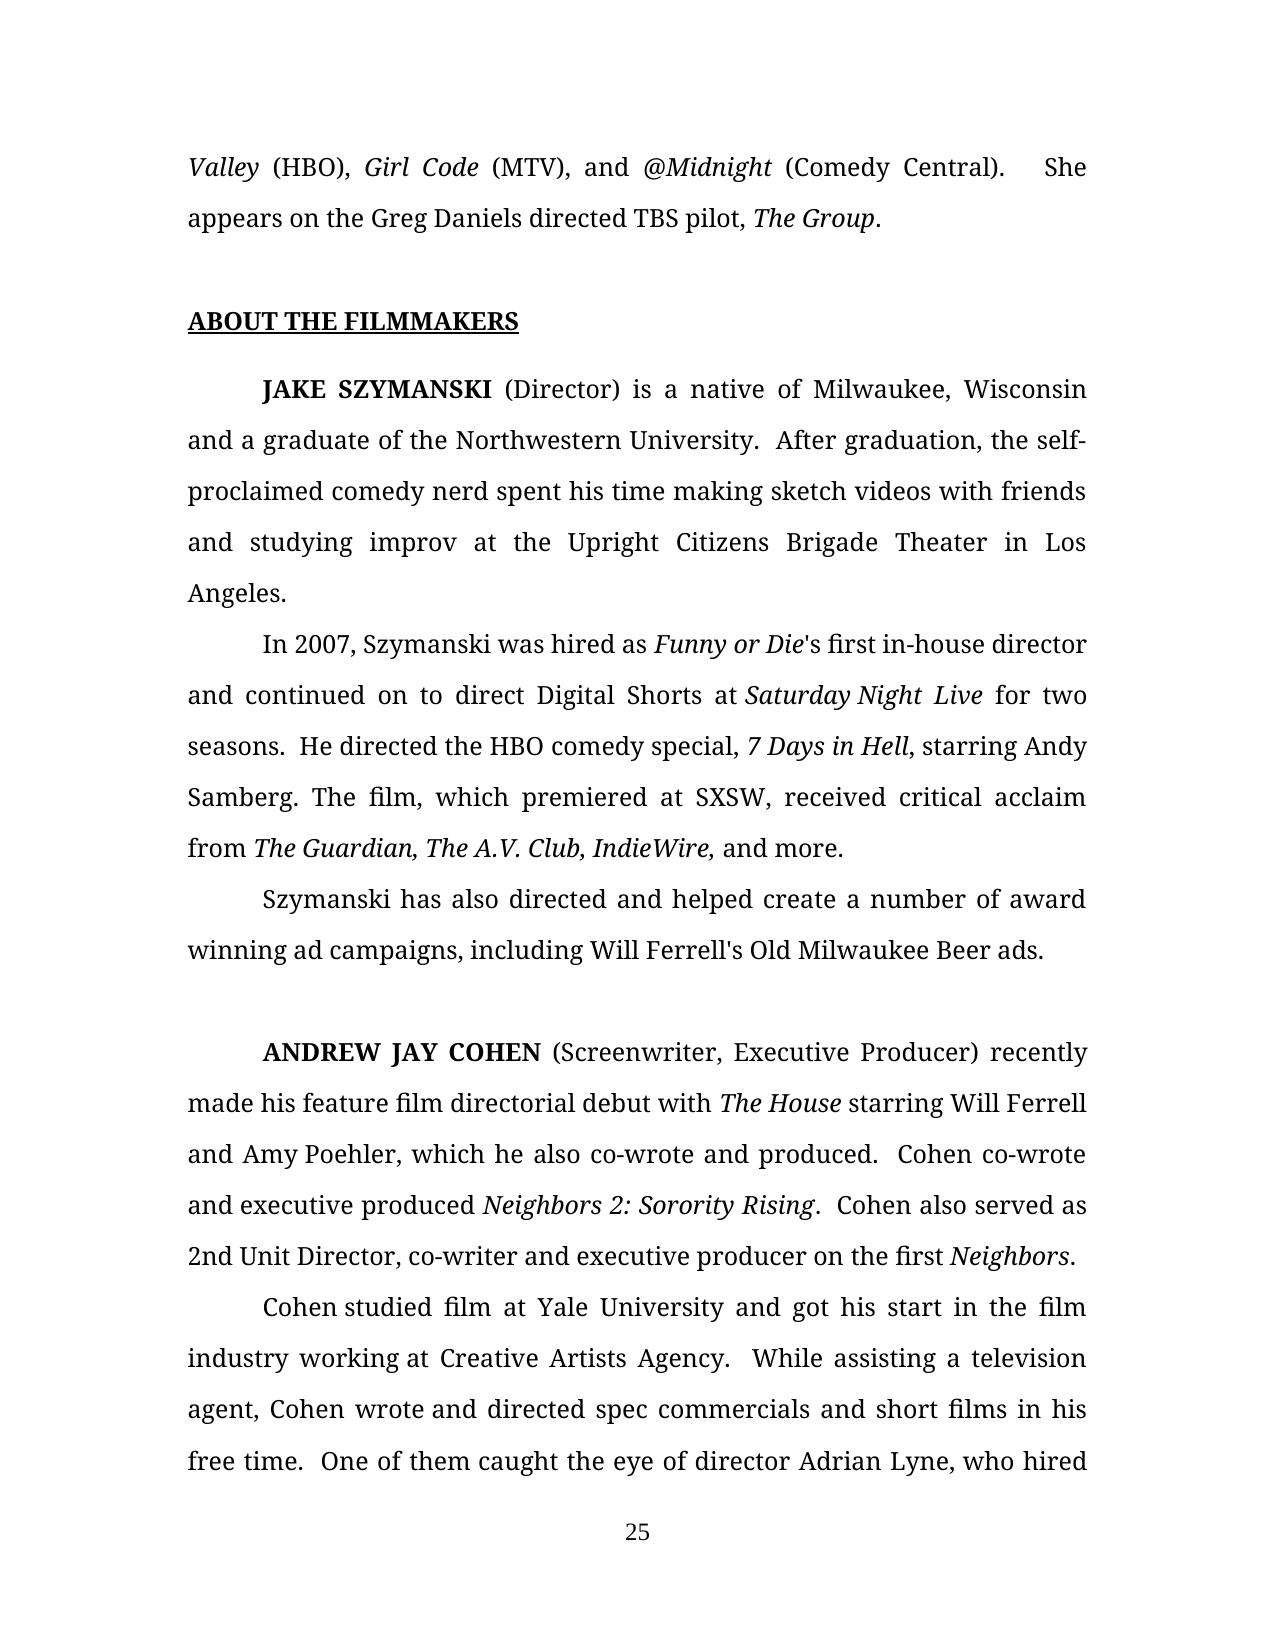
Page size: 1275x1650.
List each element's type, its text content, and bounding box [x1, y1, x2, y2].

text ABOUT THE FILMMAKERS [187, 303, 1087, 337]
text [187, 150, 1087, 235]
text JAKE SZYMANSKI (Director) is a native of Milwaukee, Wisconsin and a graduate of the Northwestern University. After graduation, the self-proclaimed comedy nerd spent his time making sketch videos with friends and studying improv at the Upright Citizens Brigade Theater in Los Angeles. [187, 371, 1087, 609]
text ANDREW JAY COHEN (Screenwriter, Executive Producer) recently made his feature film directorial debut with The House starring Will Ferrell and Amy Poehler, which he also co-wrote and produced. Cohen co-wrote and executive produced Neighbors 2: Sorority Rising. Cohen also served as 2nd Unit Director, co-writer and executive producer on the first Neighbors. [187, 1035, 1087, 1273]
text In 2007, Szymanski was hired as Funny or Die's first in-house director and continued on to direct Digital Shorts at Saturday Night Live for two seasons. He directed the HBO comedy special, 7 Days in Hell, starring Andy Samberg. The film, which premiered at SXSW, received critical acclaim from The Guardian, The A.V. Club, IndieWire, and more. [187, 626, 1087, 865]
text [187, 1290, 1087, 1477]
text Szymanski has also directed and helped create a number of award winning ad campaigns, including Will Ferrell's Old Milwaukee Beer ads. [187, 882, 1087, 967]
